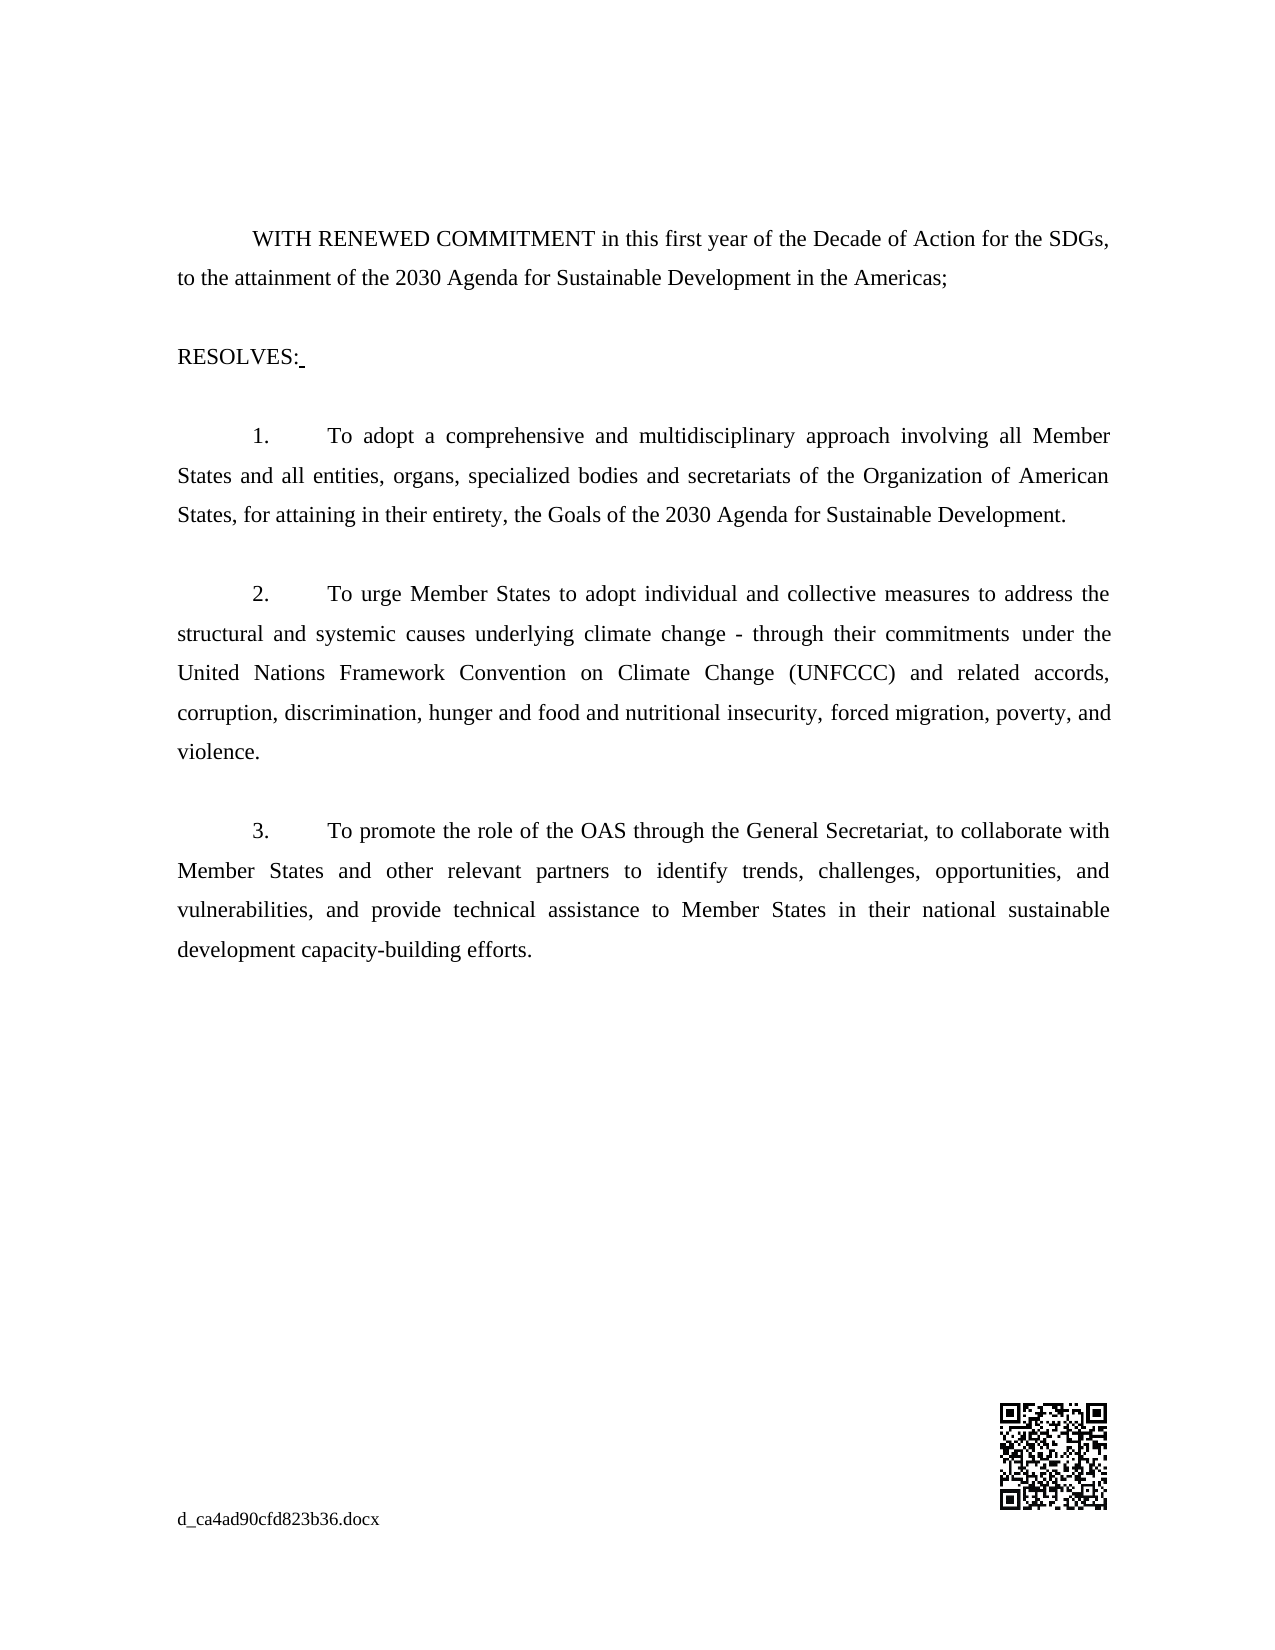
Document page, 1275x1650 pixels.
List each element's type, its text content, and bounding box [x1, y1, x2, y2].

picture [994, 1398, 1112, 1515]
list To promote the role of the OAS through the General Secretariat, to collaborate with Member States and other relevant partners to identify trends, challenges, opportunities, and vulnerabilities, and provide technical assistance to Member States in their national sustainable development capacity-building efforts. [177, 817, 1111, 962]
text RESOLVES: [177, 343, 1111, 370]
list To adopt a comprehensive and multidisciplinary approach involving all Member States and all entities, organs, specialized bodies and secretariats of the Organization of American States, for attaining in their entirety, the Goals of the 2030 Agenda for Sustainable Development. [177, 422, 1111, 528]
list To urge Member States to adopt individual and collective measures to address the structural and systemic causes underlying climate change - through their commitments under the United Nations Framework Convention on Climate Change (UNFCCC) and related accords, corruption, discrimination, hunger and food and nutritional insecurity, forced migration, poverty, and violence. [177, 580, 1111, 764]
text WITH RENEWED COMMITMENT in this first year of the Decade of Action for the SDGs, to the attainment of the 2030 Agenda for Sustainable Development in the Americas; [177, 225, 1111, 291]
